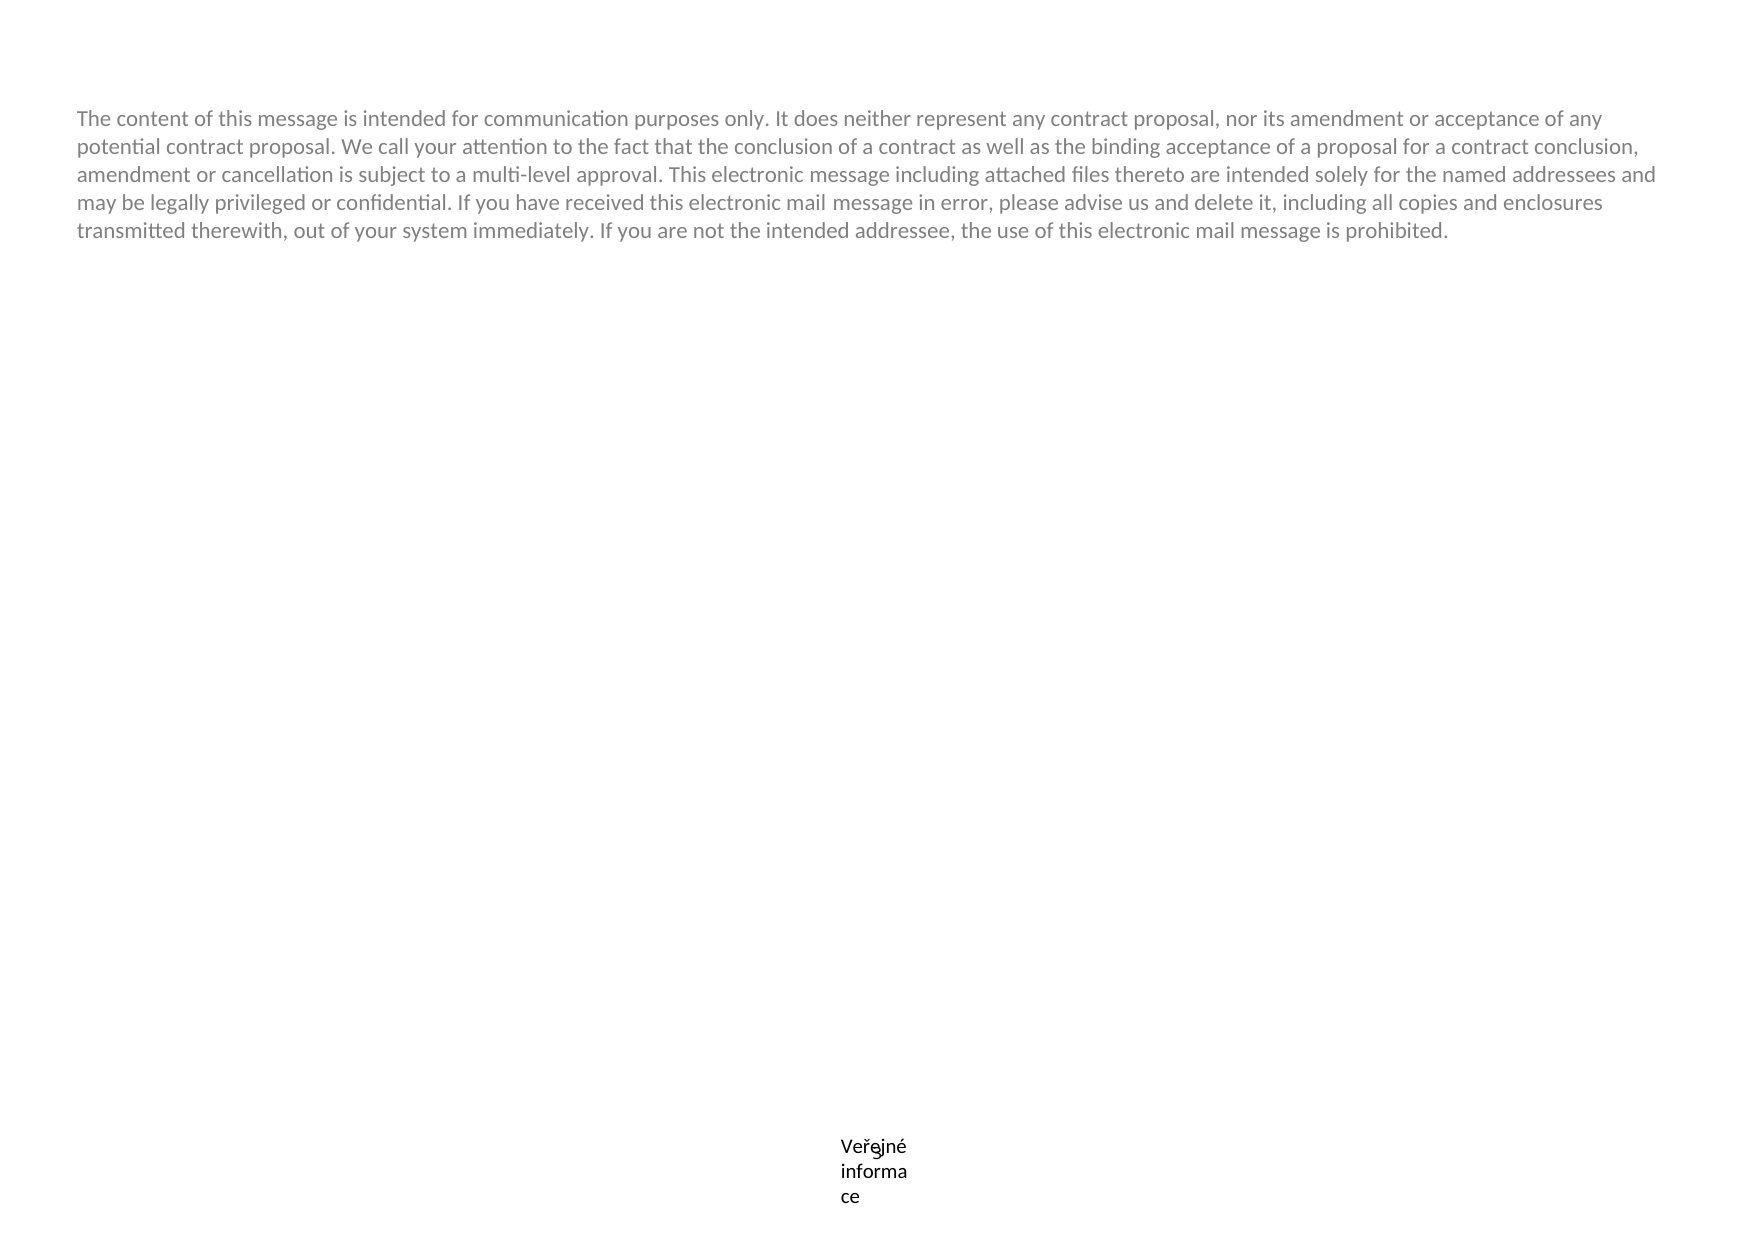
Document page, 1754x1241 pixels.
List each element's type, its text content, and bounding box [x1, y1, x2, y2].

text The content of this message is intended for communication purposes only. It does neither represent any contract proposal, nor its amendment or acceptance of any potential contract proposal. We call your attention to the fact that the conclusion of a contract as well as the binding acceptance of a proposal for a contract conclusion, amendment or cancellation is subject to a multi-level approval. This electronic message including attached files thereto are intended solely for the named addressees and may be legally privileged or confidential. If you have received this electronic mail message in error, please advise us and delete it, including all copies and enclosures transmitted therewith, out of your system immediately. If you are not the intended addressee, the use of this electronic mail message is prohibited. [77, 104, 1679, 244]
